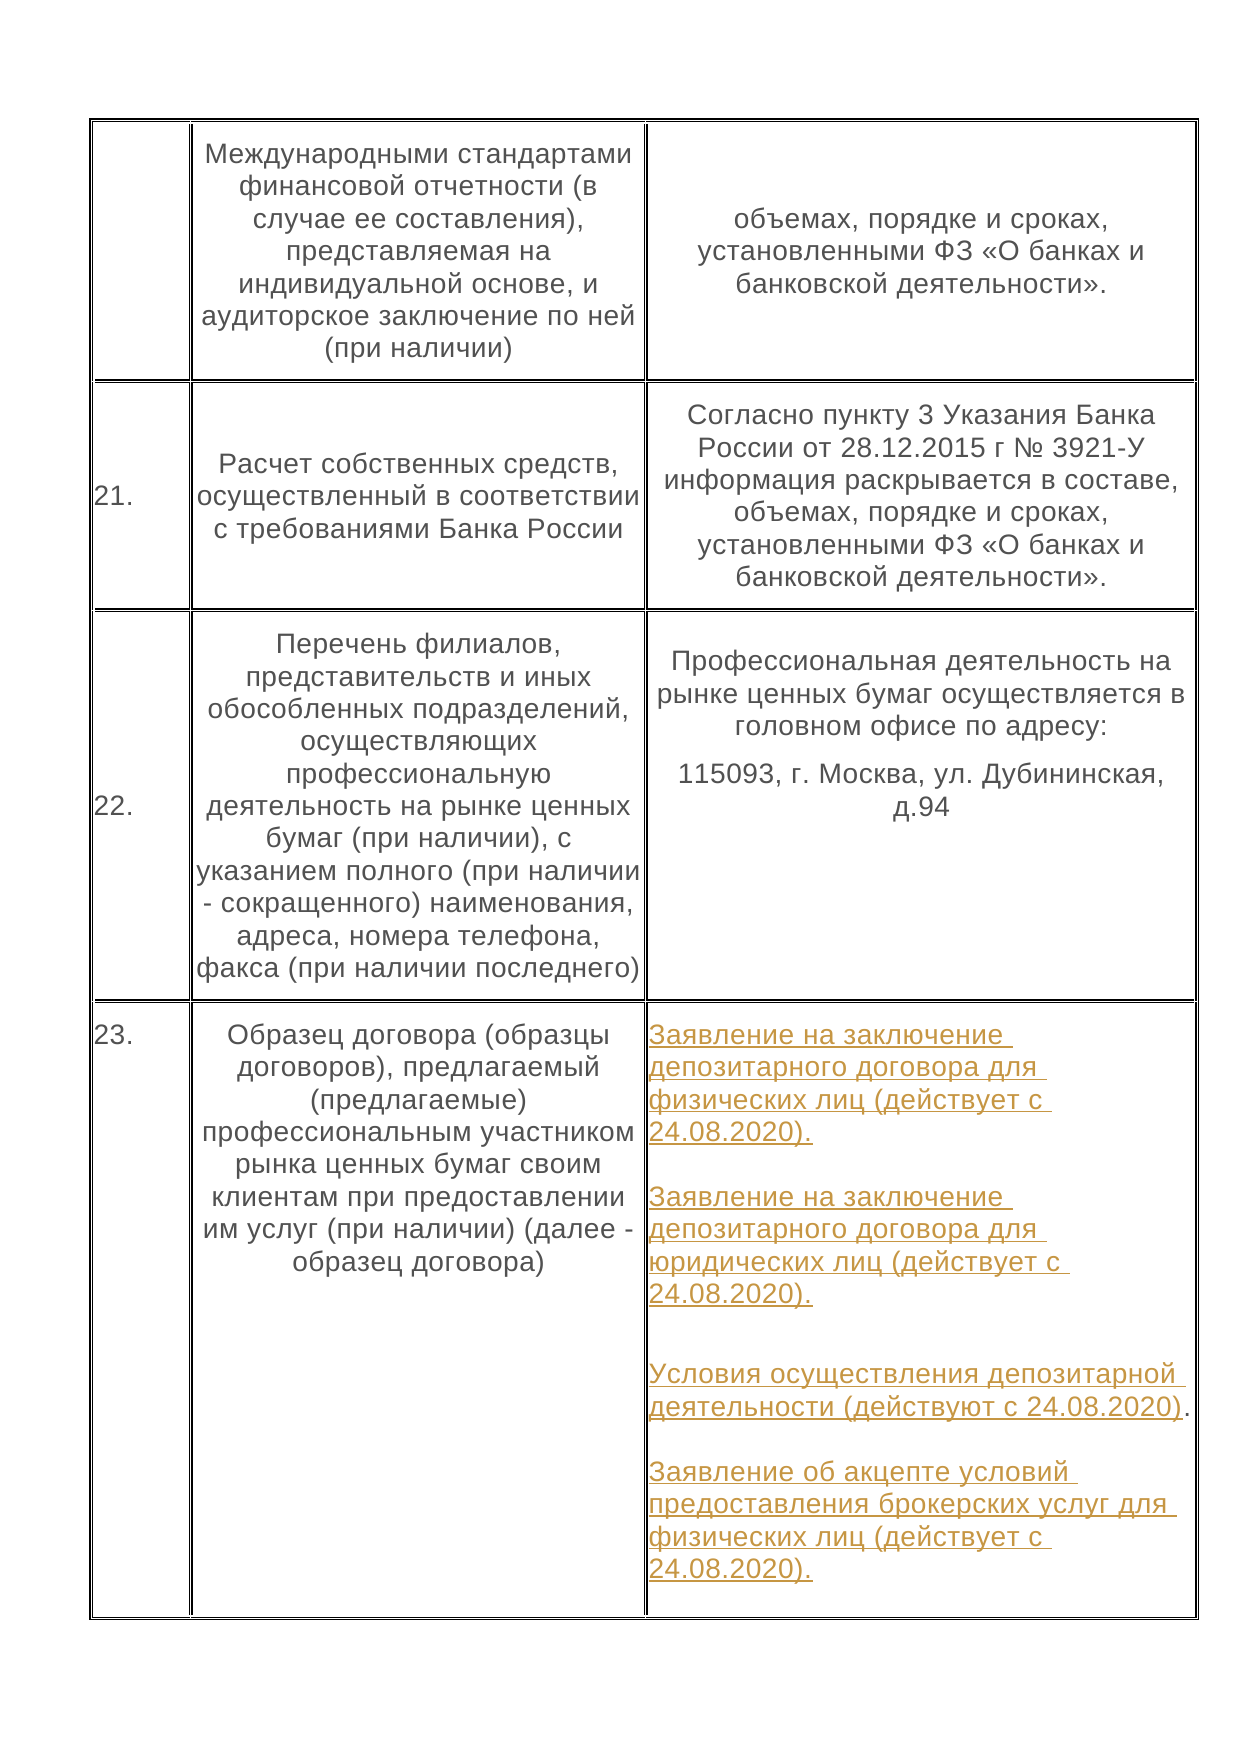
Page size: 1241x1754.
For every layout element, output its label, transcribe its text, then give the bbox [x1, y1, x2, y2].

table_cell 21. [93, 379, 189, 608]
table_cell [646, 999, 1196, 1617]
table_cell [191, 999, 646, 1617]
table_cell 22. [93, 608, 189, 999]
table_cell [191, 120, 646, 379]
table_cell 23. [93, 999, 191, 1617]
table_cell Расчет собственных средств, осуществленный в соответствии с требованиями Банка России [193, 383, 644, 608]
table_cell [646, 122, 1195, 379]
table_cell Профессиональная деятельность на рынке ценных бумаг осуществляется в головном офисе по адресу: 115093, г. Москва, ул. Дубининская, д.94 [648, 608, 1196, 999]
table_cell 20. [93, 120, 191, 379]
table_cell Перечень филиалов, представительств и иных обособленных подразделений, осуществляющих профессиональную деятельность на рынке ценных бумаг (при наличии), с указанием полного (при наличии - сокращенного) наименования, адреса, номера телефона, факса (при наличии последнего) [193, 612, 644, 999]
